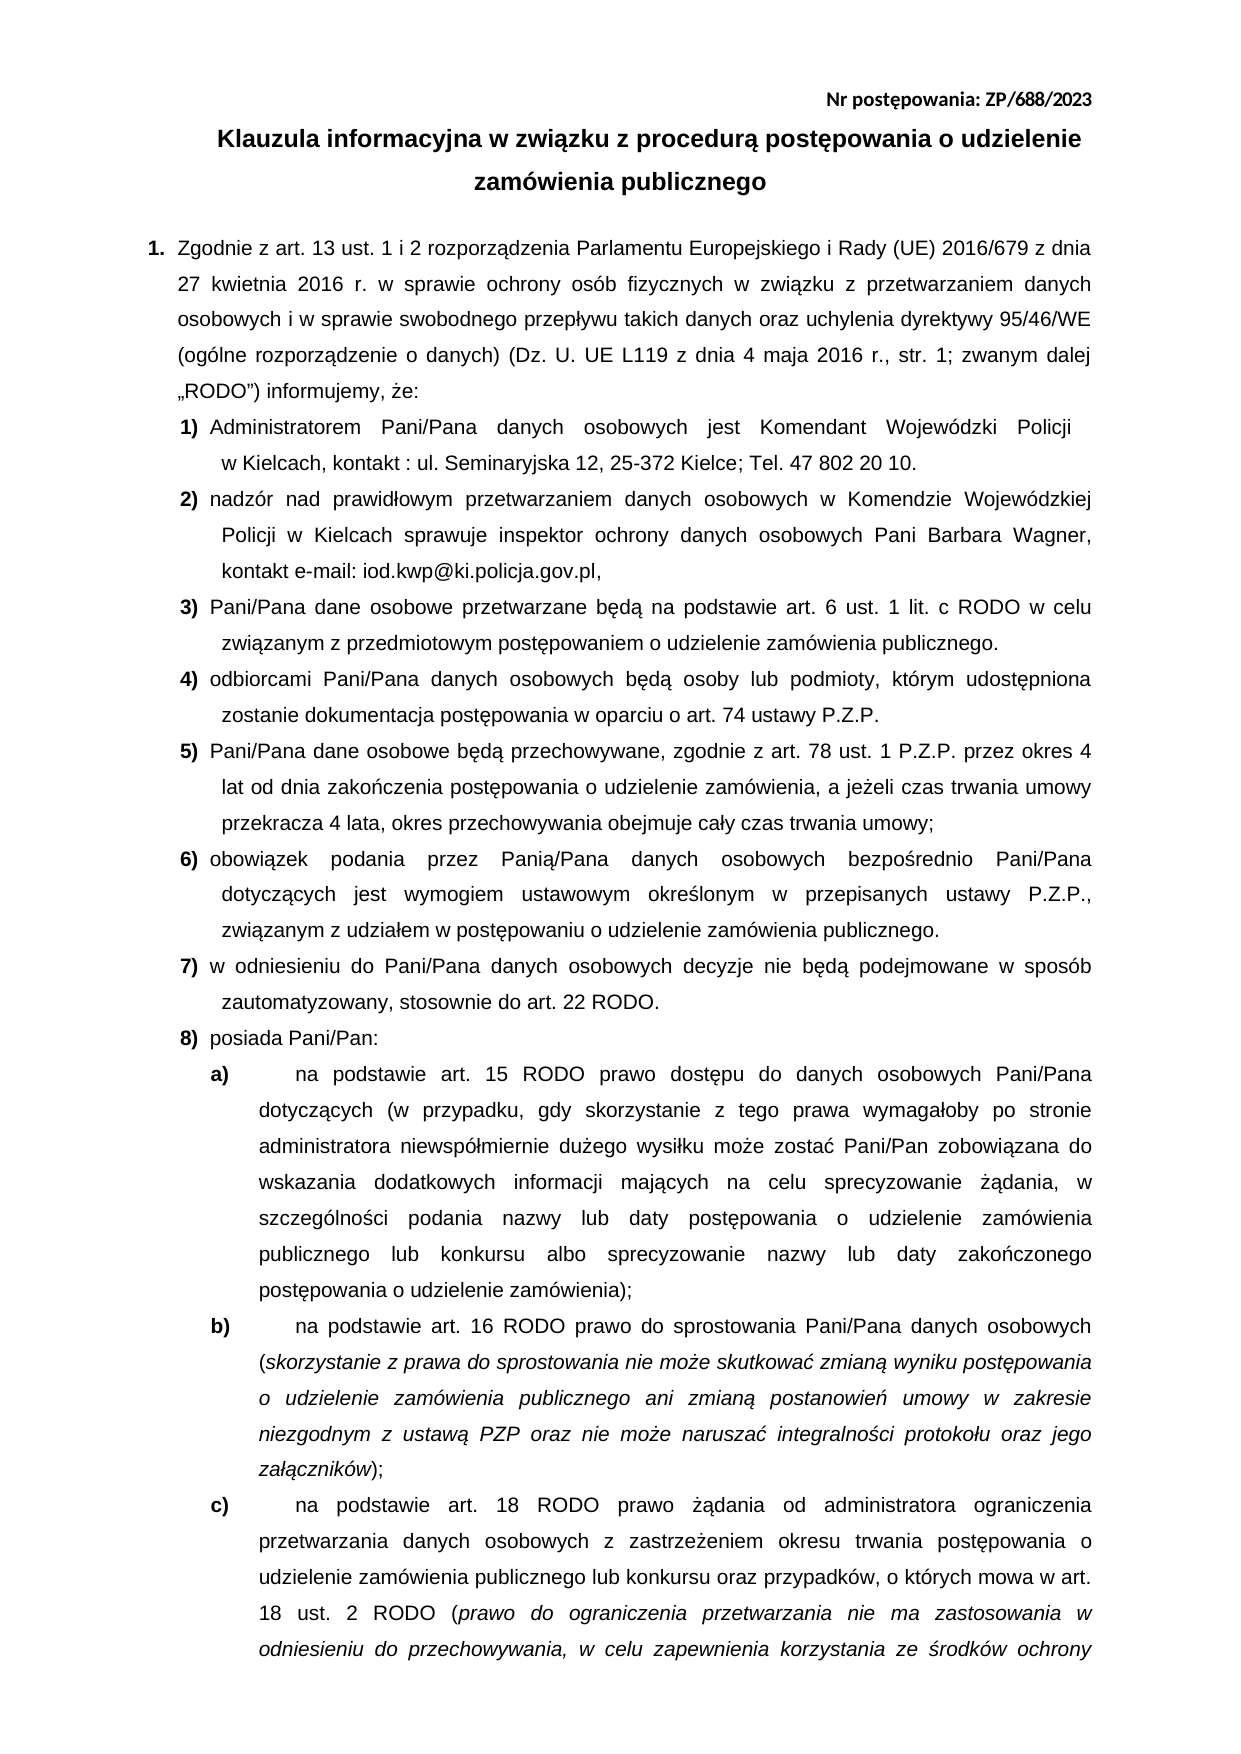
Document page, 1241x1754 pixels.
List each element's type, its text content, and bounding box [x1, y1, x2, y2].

list na podstawie art. 15 RODO prawo dostępu do danych osobowych Pani/Pana dotyczących (w przypadku, gdy skorzystanie z tego prawa wymagałoby po stronie administratora niewspółmiernie dużego wysiłku może zostać Pani/Pan zobowiązana do wskazania dodatkowych informacji mających na celu sprecyzowanie żądania, w szczególności podania nazwy lub daty postępowania o udzielenie zamówienia publicznego lub konkursu albo sprecyzowanie nazwy lub daty zakończonego postępowania o udzielenie zamówienia); [210, 1062, 1093, 1302]
list Zgodnie z art. 13 ust. 1 i 2 rozporządzenia Parlamentu Europejskiego i Rady (UE) 2016/679 z dnia 27 kwietnia 2016 r. w sprawie ochrony osób fizycznych w związku z przetwarzaniem danych osobowych i w sprawie swobodnego przepływu takich danych oraz uchylenia dyrektywy 95/46/WE (ogólne rozporządzenie o danych) (Dz. U. UE L119 z dnia 4 maja 2016 r., str. 1; zwanym dalej „RODO”) informujemy, że: [148, 235, 1093, 403]
list posiada Pani/Pan: [180, 1026, 1093, 1050]
list na podstawie art. 16 RODO prawo do sprostowania Pani/Pana danych osobowych (skorzystanie z prawa do sprostowania nie może skutkować zmianą wyniku postępowania o udzielenie zamówienia publicznego ani zmianą postanowień umowy w zakresie niezgodnym z ustawą PZP oraz nie może naruszać integralności protokołu oraz jego załączników); [210, 1313, 1093, 1481]
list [210, 1493, 1093, 1661]
list nadzór nad prawidłowym przetwarzaniem danych osobowych w Komendzie Wojewódzkiej Policji w Kielcach sprawuje inspektor ochrony danych osobowych Pani Barbara Wagner, kontakt e-mail: iod.kwp@ki.policja.gov.pl, [180, 487, 1093, 583]
text Klauzula informacyjna w związku z procedurą postępowania o udzielenie zamówienia publicznego [148, 124, 1093, 196]
list w odniesieniu do Pani/Pana danych osobowych decyzje nie będą podejmowane w sposób zautomatyzowany, stosownie do art. 22 RODO. [180, 954, 1093, 1014]
list obowiązek podania przez Panią/Pana danych osobowych bezpośrednio Pani/Pana dotyczących jest wymogiem ustawowym określonym w przepisanych ustawy P.Z.P., związanym z udziałem w postępowaniu o udzielenie zamówienia publicznego. [180, 846, 1093, 942]
list odbiorcami Pani/Pana danych osobowych będą osoby lub podmioty, którym udostępniona zostanie dokumentacja postępowania w oparciu o art. 74 ustawy P.Z.P. [180, 667, 1093, 727]
list Pani/Pana dane osobowe przetwarzane będą na podstawie art. 6 ust. 1 lit. c RODO w celu związanym z przedmiotowym postępowaniem o udzielenie zamówienia publicznego. [180, 595, 1093, 655]
list Pani/Pana dane osobowe będą przechowywane, zgodnie z art. 78 ust. 1 P.Z.P. przez okres 4 lat od dnia zakończenia postępowania o udzielenie zamówienia, a jeżeli czas trwania umowy przekracza 4 lata, okres przechowywania obejmuje cały czas trwania umowy; [180, 738, 1093, 834]
list Administratorem Pani/Pana danych osobowych jest Komendant Wojewódzki Policji w Kielcach, kontakt : ul. Seminaryjska 12, 25-372 Kielce; Tel. 47 802 20 10. [180, 415, 1093, 475]
